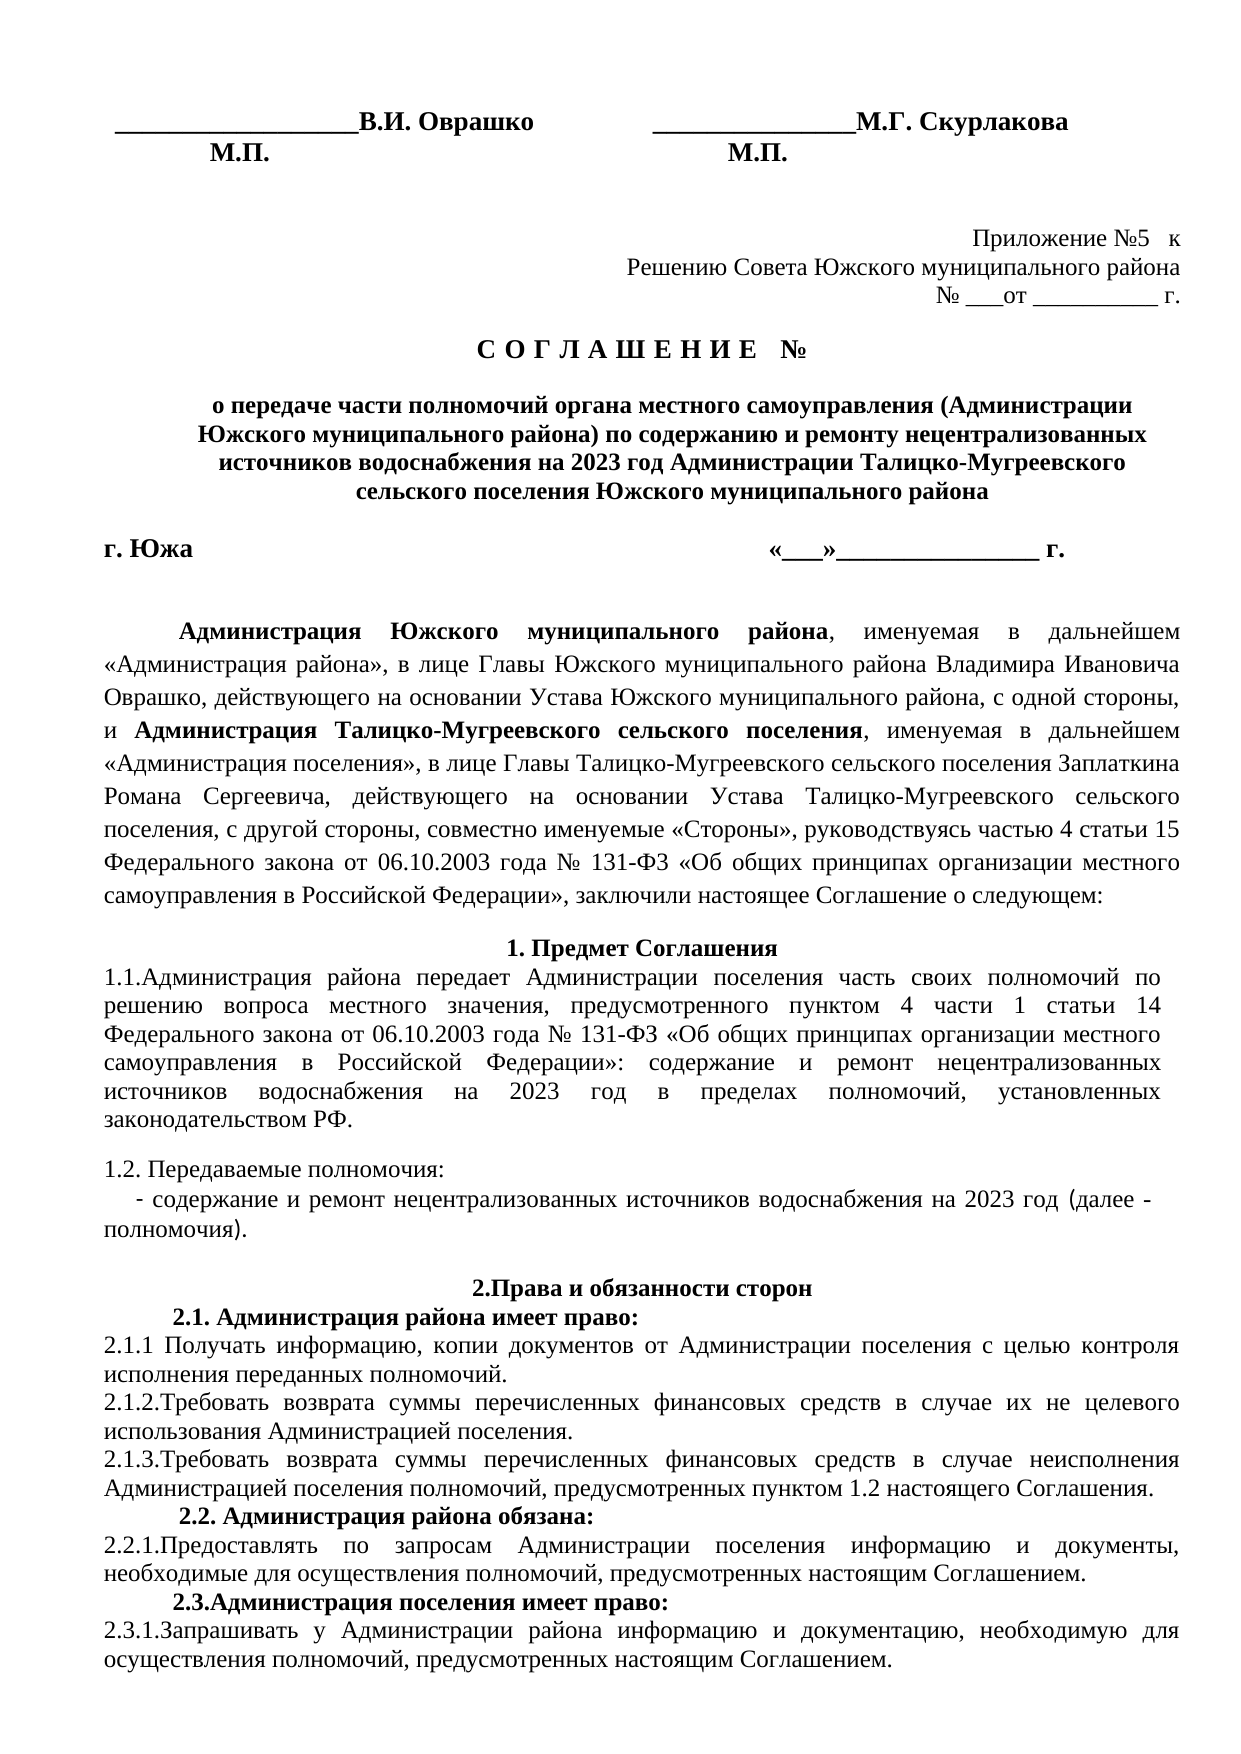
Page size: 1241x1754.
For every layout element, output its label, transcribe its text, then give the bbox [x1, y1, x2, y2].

text 2.2.1.Предоставлять по запросам Администрации поселения информацию и документы, необходимые для осуществления полномочий, предусмотренных настоящим Соглашением. [103, 1531, 1181, 1588]
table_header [641, 74, 1122, 167]
text г. Южа «___»_______________ г. [103, 532, 1181, 563]
text 1.2. Передаваемые полномочия: [103, 1154, 1162, 1183]
text о передаче части полномочий органа местного самоуправления (Администрации Южского муниципального района) по содержанию и ремонту нецентрализованных источников водоснабжения на 2023 год Администрации Талицко-Мугреевского сельского поселения Южского муниципального района [183, 391, 1162, 505]
text 2.1.3.Требовать возврата суммы перечисленных финансовых средств в случае неисполнения Администрацией поселения полномочий, предусмотренных пунктом 1.2 настоящего Соглашения. [103, 1445, 1181, 1502]
text - содержание и ремонт нецентрализованных источников водоснабжения на 2023 год (далее - полномочия). [103, 1183, 1151, 1244]
text № ___от __________ г. [572, 281, 1181, 310]
text 2.1.2.Требовать возврата суммы перечисленных финансовых средств в случае их не целевого использования Администрацией поселения. [103, 1388, 1181, 1445]
text 2.3.1.Запрашивать у Администрации района информацию и документацию, необходимую для осуществления полномочий, предусмотренных настоящим Соглашением. [103, 1616, 1181, 1673]
text 2.3.Администрация поселения имеет право: [103, 1588, 1181, 1616]
text Приложение №5 к Решению Совета Южского муниципального района [572, 224, 1181, 281]
text СОГЛАШЕНИЕ № [103, 337, 1181, 364]
text 1. Предмет Соглашения [103, 934, 1181, 962]
text 2.1.1 Получать информацию, копии документов от Администрации поселения с целью контроля исполнения переданных полномочий. [103, 1331, 1181, 1388]
text 1.1.Администрация района передает Администрации поселения часть своих полномочий по решению вопроса местного значения, предусмотренного пунктом 4 части 1 статьи 14 Федерального закона от 06.10.2003 года № 131-ФЗ «Об общих принципах организации местного самоуправления в Российской Федерации»: содержание и ремонт нецентрализованных источников водоснабжения на 2023 год в пределах полномочий, установленных законодательством РФ. [103, 962, 1162, 1134]
text 2.2. Администрация района обязана: [103, 1502, 1181, 1531]
text Администрация Южского муниципального района, именуемая в дальнейшем «Администрация района», в лице Главы Южского муниципального района Владимира Ивановича Оврашко, действующего на основании Устава Южского муниципального района, с одной стороны, и Администрация Талицко-Мугреевского сельского поселения, именуемая в дальнейшем «Администрация поселения», в лице Главы Талицко-Мугреевского сельского поселения Заплаткина Романа Сергеевича, действующего на основании Устава Талицко-Мугреевского сельского поселения, с другой стороны, совместно именуемые «Стороны», руководствуясь частью 4 статьи 15 Федерального закона от 06.10.2003 года № 131-Ф3 «Об общих принципах организации местного самоуправления в Российской Федерации», заключили настоящее Соглашение о следующем: [103, 616, 1181, 909]
text 2.1. Администрация района имеет право: [103, 1302, 1181, 1331]
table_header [104, 74, 641, 167]
text 2.Права и обязанности сторон [103, 1273, 1181, 1302]
